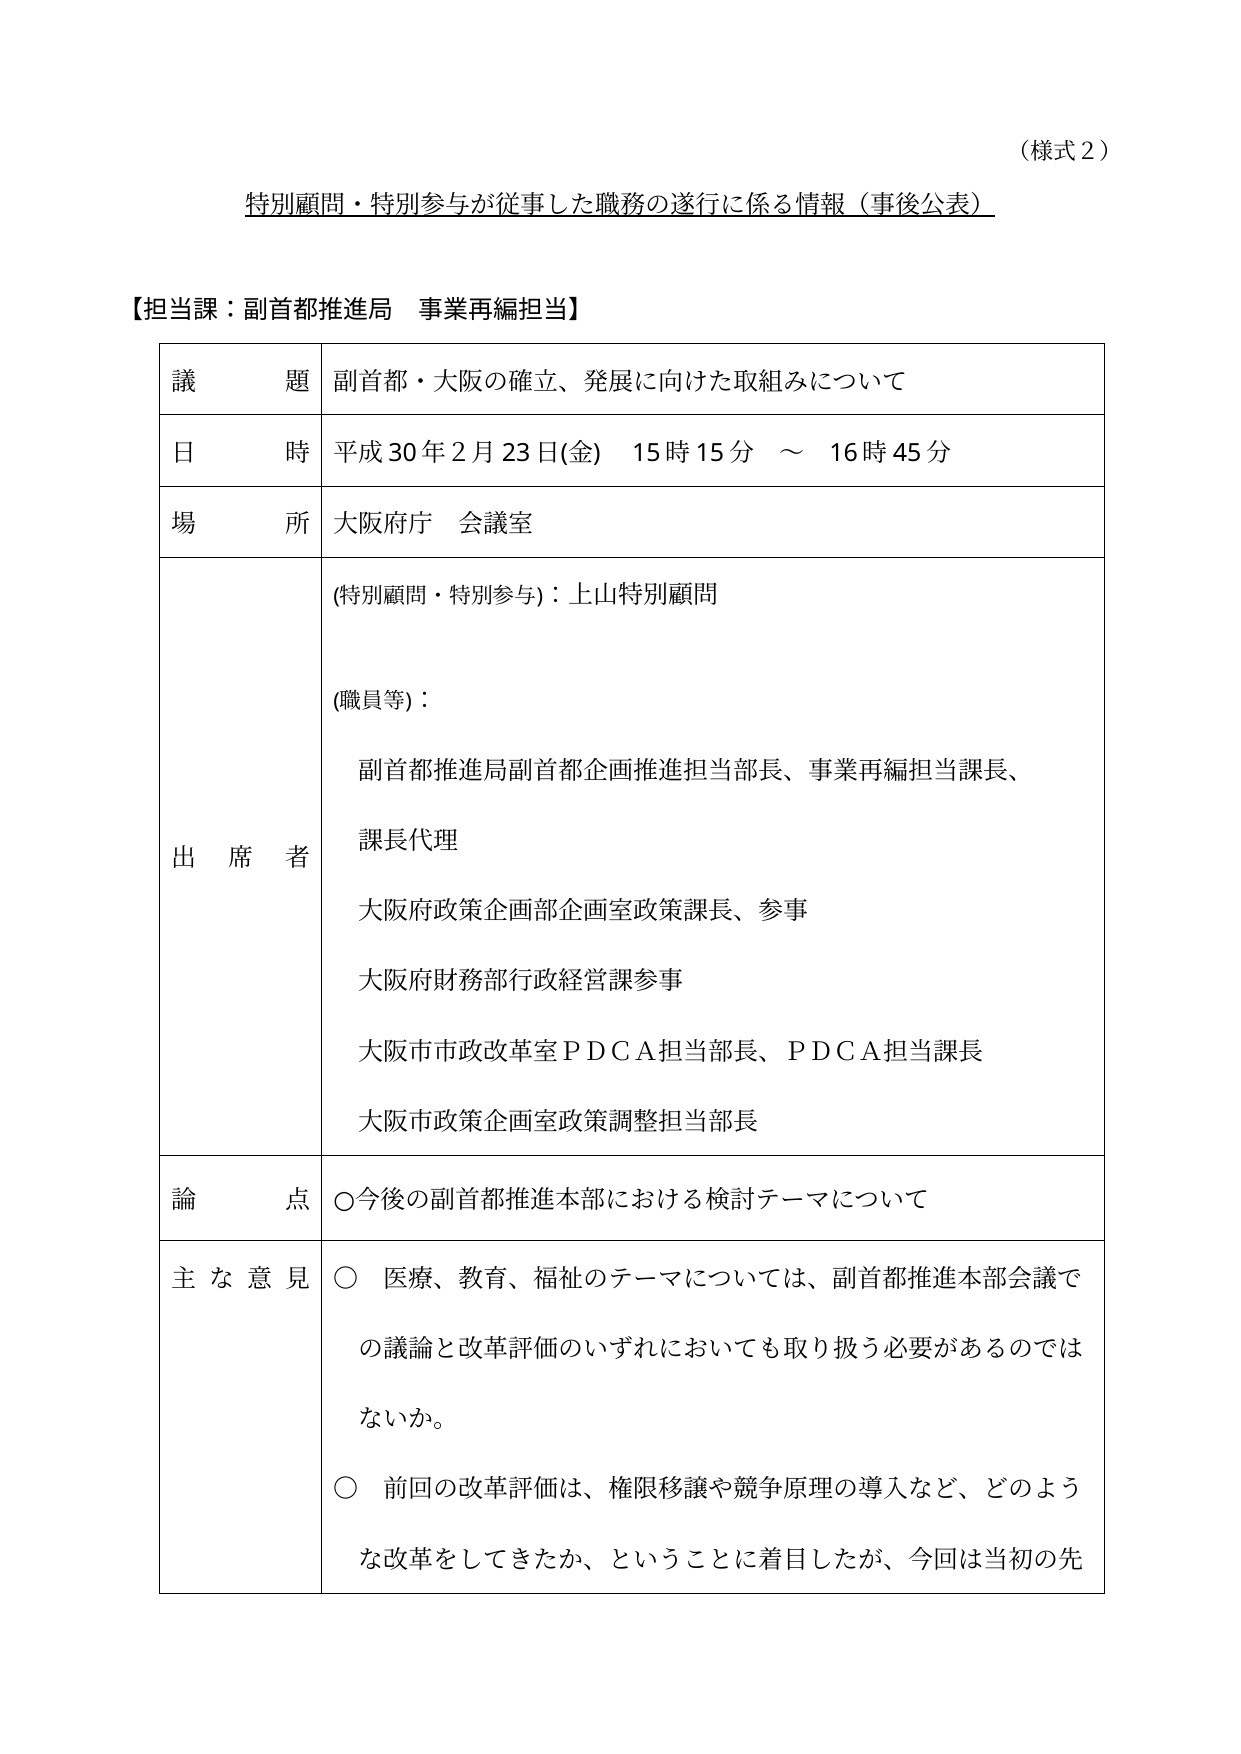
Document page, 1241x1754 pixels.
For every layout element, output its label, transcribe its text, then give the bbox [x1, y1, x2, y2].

table_cell 出席者 [160, 558, 321, 1154]
table_cell 主な意見 [160, 1241, 321, 1592]
text 特別顧問・特別参与が従事した職務の遂行に係る情報（事後公表） [118, 167, 1122, 238]
table_cell 日時 [160, 415, 321, 486]
table_cell 大阪府庁 会議室 [322, 487, 1104, 557]
table_cell 場所 [160, 487, 321, 557]
table_header 副首都・大阪の確立、発展に向けた取組みについて [322, 344, 1104, 414]
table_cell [322, 1241, 1104, 1592]
table_header 議題 [160, 344, 321, 414]
text 【担当課：副首都推進局 事業再編担当】 [118, 273, 1122, 343]
table_cell 論点 [160, 1156, 321, 1240]
table_cell (特別顧問・特別参与)：上山特別顧問 (職員等)： 副首都推進局副首都企画推進担当部長、事業再編担当課長、 課長代理 大阪府政策企画部企画室政策課長、参事 大阪府財務部行政経営課参事 大阪市市政改革室ＰＤＣＡ担当部長、ＰＤＣＡ担当課長 大阪市政策企画室政策調整担当部長 [322, 558, 1104, 1154]
text （様式２） [118, 132, 1122, 167]
table_cell ○今後の副首都推進本部における検討テーマについて [322, 1156, 1104, 1240]
table_cell 平成30年２月23日(金) 15時15分 ～ 16時45分 [322, 415, 1104, 486]
